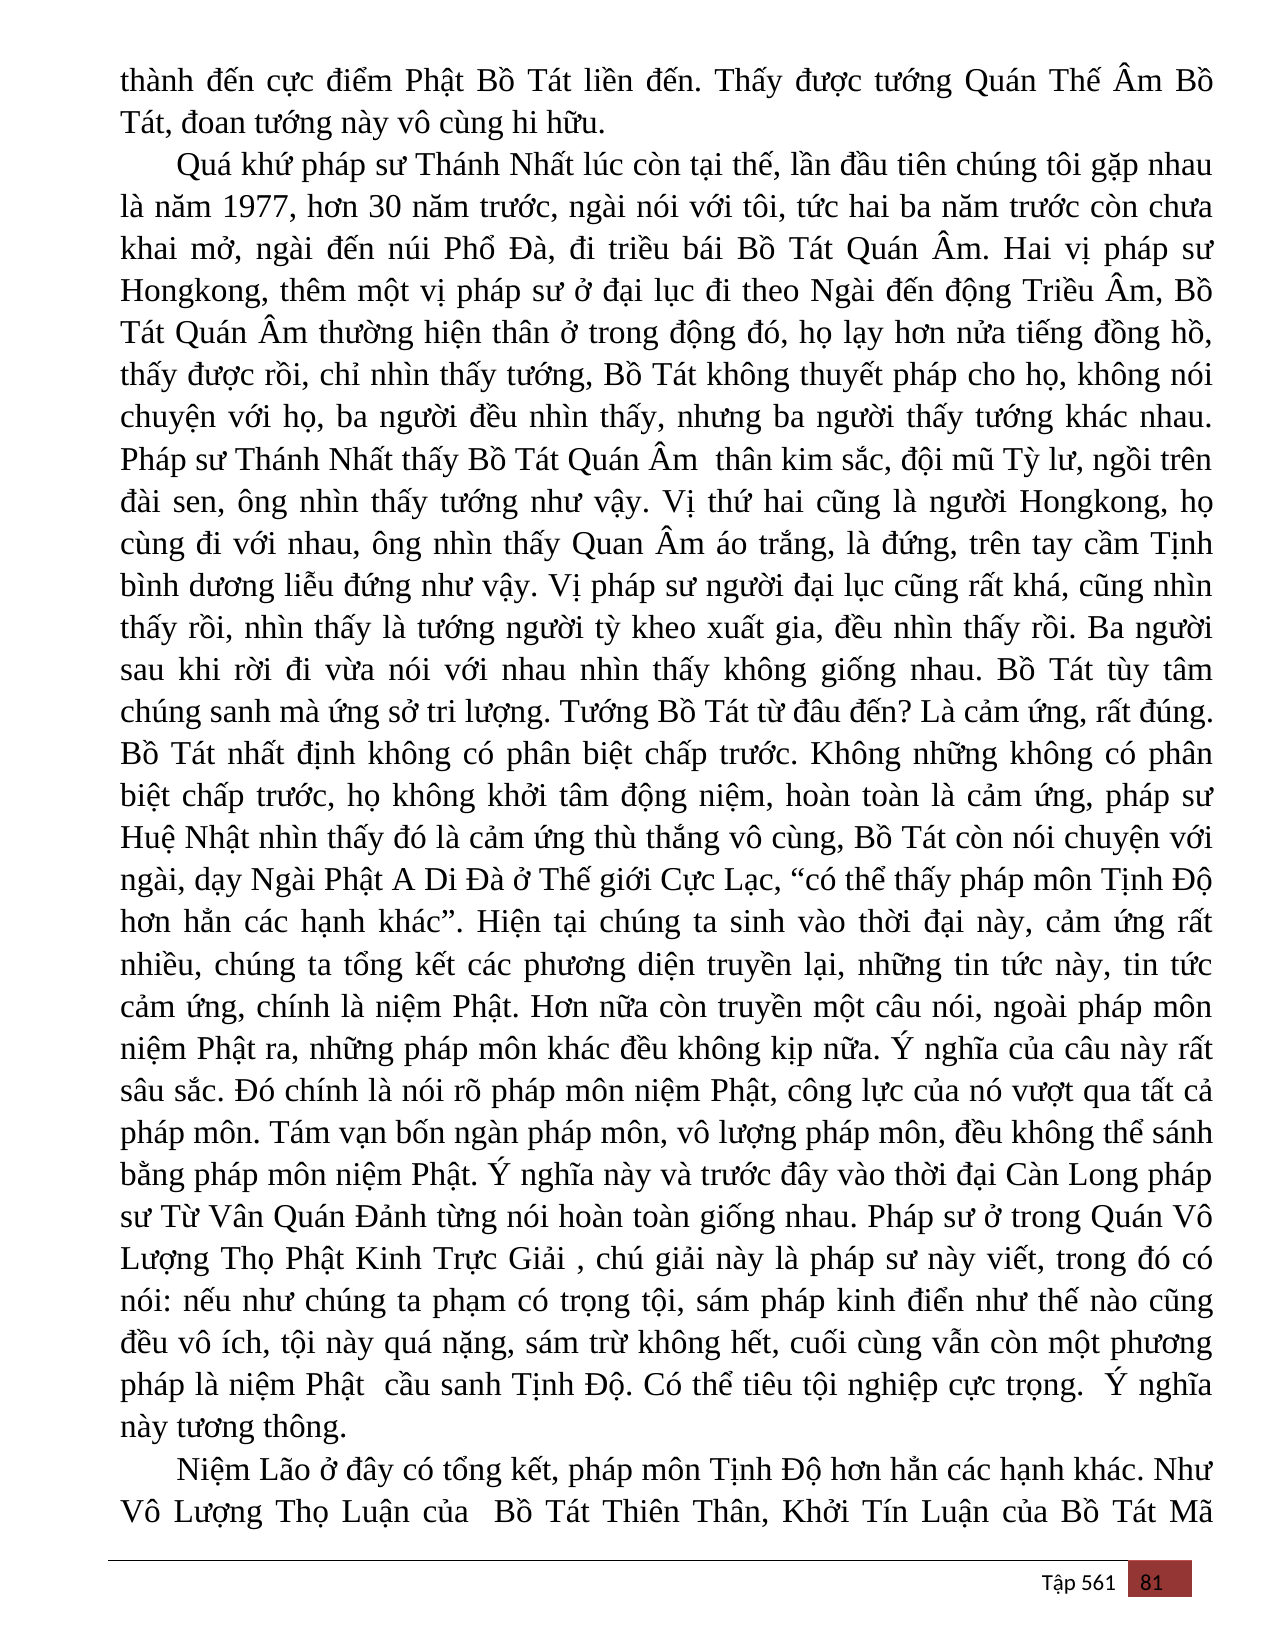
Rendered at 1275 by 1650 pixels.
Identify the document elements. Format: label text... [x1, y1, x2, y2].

text Quá khứ pháp sư Thánh Nhất lúc còn tại thế, lần đầu tiên chúng tôi gặp nhau là năm 1977, hơn 30 năm trước, ngài nói với tôi, tức hai ba năm trước còn chưa khai mở, ngài đến núi Phổ Đà, đi triều bái Bồ Tát Quán Âm. Hai vị pháp sư Hongkong, thêm một vị pháp sư ở đại lục đi theo Ngài đến động Triều Âm, Bồ Tát Quán Âm thường hiện thân ở trong động đó, họ lạy hơn nửa tiếng đồng hồ, thấy được rồi, chỉ nhìn thấy tướng, Bồ Tát không thuyết pháp cho họ, không nói chuyện với họ, ba người đều nhìn thấy, nhưng ba người thấy tướng khác nhau. Pháp sư Thánh Nhất thấy Bồ Tát Quán Âm thân kim sắc, đội mũ Tỳ lư, ngồi trên đài sen, ông nhìn thấy tướng như vậy. Vị thứ hai cũng là người Hongkong, họ cùng đi với nhau, ông nhìn thấy Quan Âm áo trắng, là đứng, trên tay cầm Tịnh bình dương liễu đứng như vậy. Vị pháp sư người đại lục cũng rất khá, cũng nhìn thấy rồi, nhìn thấy là tướng người tỳ kheo xuất gia, đều nhìn thấy rồi. Ba người sau khi rời đi vừa nói với nhau nhìn thấy không giống nhau. Bồ Tát tùy tâm chúng sanh mà ứng sở tri lượng. Tướng Bồ Tát từ đâu đến? Là cảm ứng, rất đúng. Bồ Tát nhất định không có phân biệt chấp trước. Không những không có phân biệt chấp trước, họ không khởi tâm động niệm, hoàn toàn là cảm ứng, pháp sư Huệ Nhật nhìn thấy đó là cảm ứng thù thắng vô cùng, Bồ Tát còn nói chuyện với ngài, dạy Ngài Phật A Di Đà ở Thế giới Cực Lạc, “có thể thấy pháp môn Tịnh Độ hơn hẳn các hạnh khác”. Hiện tại chúng ta sinh vào thời đại này, cảm ứng rất nhiều, chúng ta tổng kết các phương diện truyền lại, những tin tức này, tin tức cảm ứng, chính là niệm Phật. Hơn nữa còn truyền một câu nói, ngoài pháp môn niệm Phật ra, những pháp môn khác đều không kịp nữa. Ý nghĩa của câu này rất sâu sắc. Đó chính là nói rõ pháp môn niệm Phật, công lực của nó vượt qua tất cả pháp môn. Tám vạn bốn ngàn pháp môn, vô lượng pháp môn, đều không thể sánh bằng pháp môn niệm Phật. Ý nghĩa này và trước đây vào thời đại Càn Long pháp sư Từ Vân Quán Đảnh từng nói hoàn toàn giống nhau. Pháp sư ở trong Quán Vô Lượng Thọ Phật Kinh Trực Giải , chú giải này là pháp sư này viết, trong đó có nói: nếu như chúng ta phạm có trọng tội, sám pháp kinh điển như thế nào cũng đều vô ích, tội này quá nặng, sám trừ không hết, cuối cùng vẫn còn một phương pháp là niệm Phật cầu sanh Tịnh Độ. Có thể tiêu tội nghiệp cực trọng. Ý nghĩa này tương thông. [120, 144, 1215, 1445]
